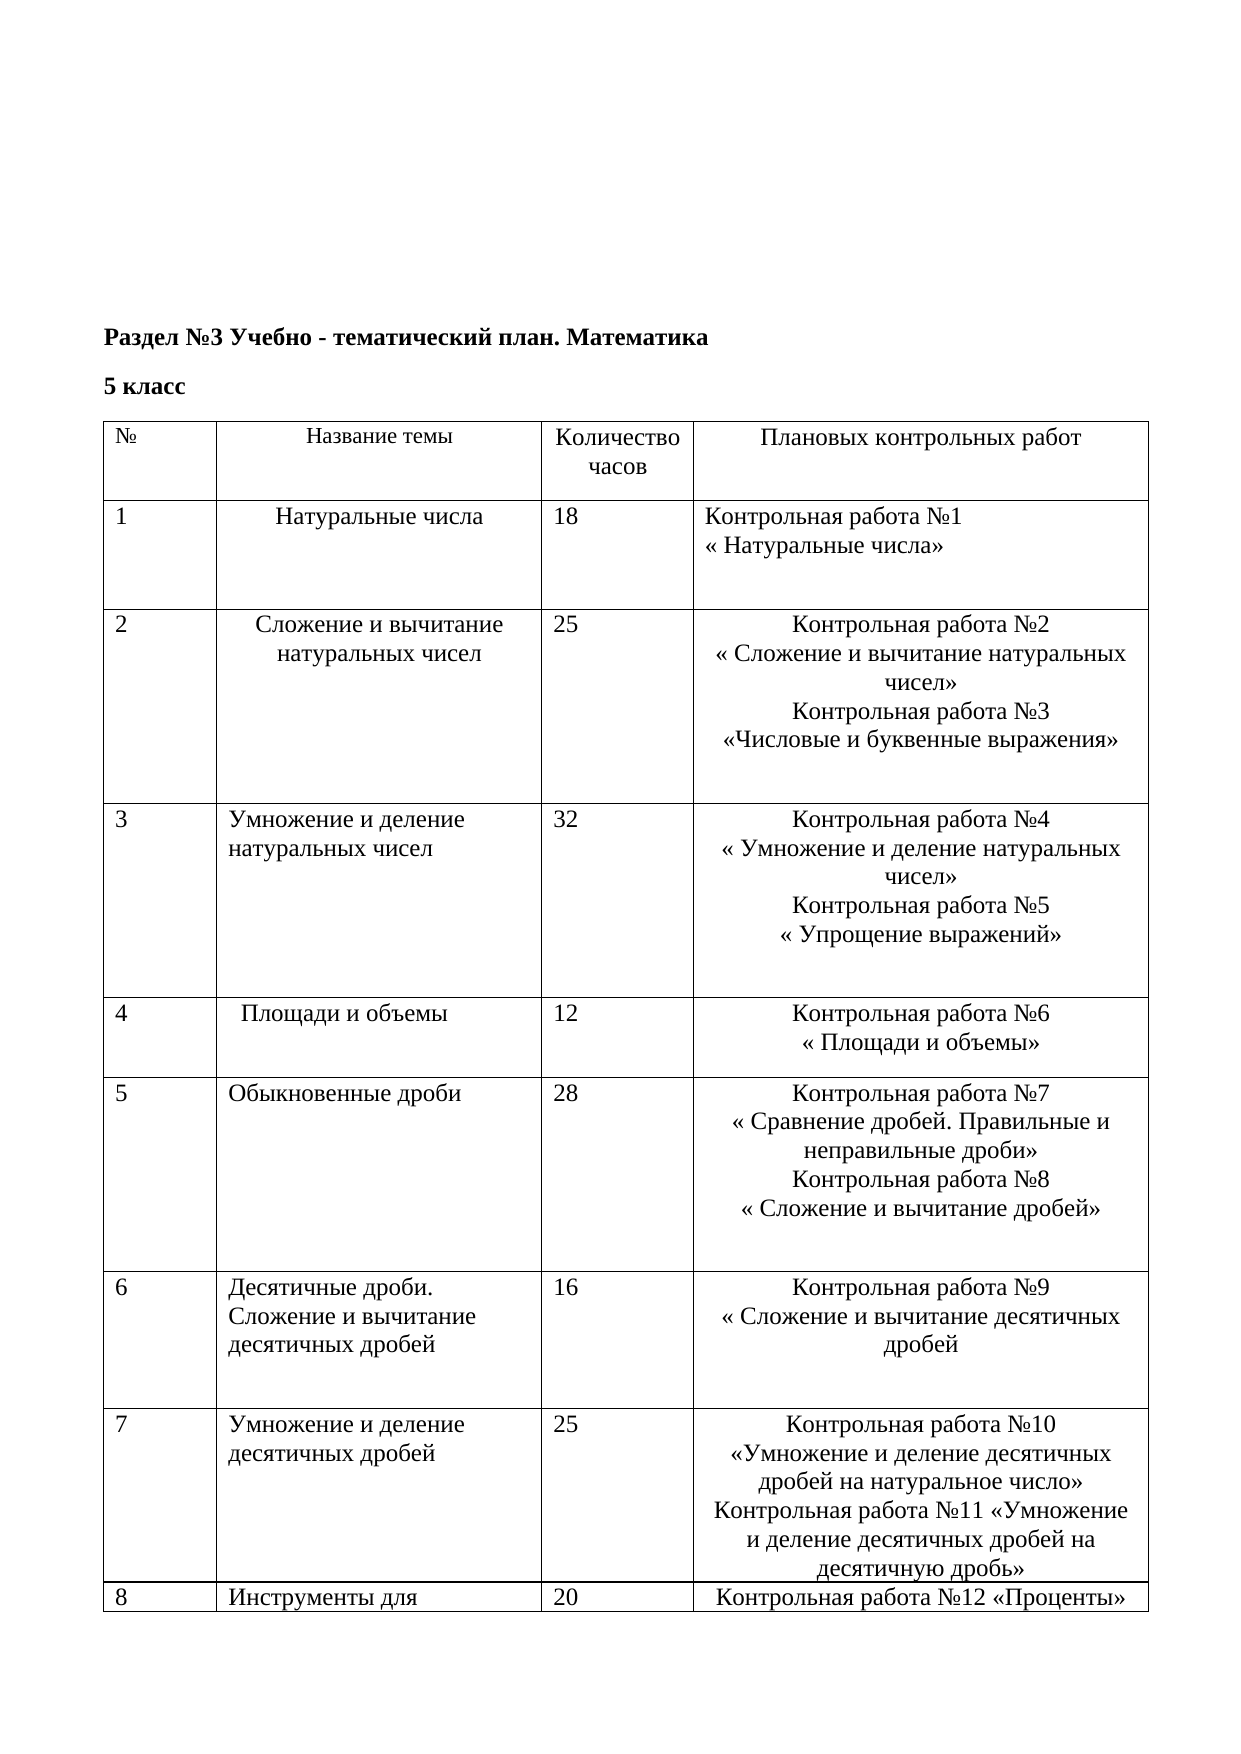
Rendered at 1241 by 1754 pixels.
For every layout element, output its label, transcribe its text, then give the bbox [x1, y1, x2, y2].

table_cell 3 [104, 804, 216, 997]
table_cell Контрольная работа №4 « Умножение и деление натуральных чисел» Контрольная работа №5 « Упрощение выражений» [694, 804, 1148, 997]
table_cell 8 [104, 1583, 216, 1611]
table_cell 6 [104, 1272, 216, 1408]
table_header Количество часов [542, 422, 693, 500]
table_cell Контрольная работа №6 « Площади и объемы» [694, 998, 1148, 1077]
table_cell 5 [104, 1078, 216, 1271]
table_cell 20 [542, 1583, 693, 1611]
table_cell 4 [104, 998, 216, 1077]
text Раздел №3 Учебно - тематический план. Математика [103, 322, 1152, 351]
table_cell 16 [542, 1272, 693, 1408]
table_cell 18 [542, 501, 693, 608]
table_cell 32 [542, 804, 693, 997]
table_cell 1 [104, 501, 216, 608]
table_cell 25 [542, 610, 693, 803]
table_header Плановых контрольных работ [694, 422, 1148, 500]
table_cell Десятичные дроби. Сложение и вычитание десятичных дробей [217, 1272, 541, 1408]
table_cell 2 [104, 610, 216, 803]
table_cell 12 [542, 998, 693, 1077]
table_cell Натуральные числа [217, 501, 541, 608]
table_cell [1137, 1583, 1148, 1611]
table_cell Умножение и деление натуральных чисел [217, 804, 541, 997]
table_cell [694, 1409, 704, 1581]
table_cell Сложение и вычитание натуральных чисел [217, 610, 541, 803]
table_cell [217, 1583, 541, 1611]
table_cell Контрольная работа №7 « Сравнение дробей. Правильные и неправильные дроби» Контрольная работа №8 « Сложение и вычитание дробей» [694, 1078, 1148, 1271]
table_cell Умножение и деление десятичных дробей [217, 1409, 541, 1581]
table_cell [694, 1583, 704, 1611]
table_cell Контрольная работа №9 « Сложение и вычитание десятичных дробей [694, 1272, 1148, 1408]
table_cell 25 [542, 1409, 693, 1581]
table_header № [104, 422, 216, 500]
table_cell 28 [542, 1078, 693, 1271]
text 5 класс [103, 371, 1152, 400]
table_cell Обыкновенные дроби [217, 1078, 541, 1271]
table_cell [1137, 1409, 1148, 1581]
table_header Название темы [217, 422, 541, 500]
table_cell Площади и объемы [217, 998, 541, 1077]
table_cell 7 [104, 1409, 216, 1581]
table_cell Контрольная работа №2 « Сложение и вычитание натуральных чисел» Контрольная работа №3 «Числовые и буквенные выражения» [694, 610, 1148, 803]
table_cell Контрольная работа №1 « Натуральные числа» [694, 501, 1148, 608]
